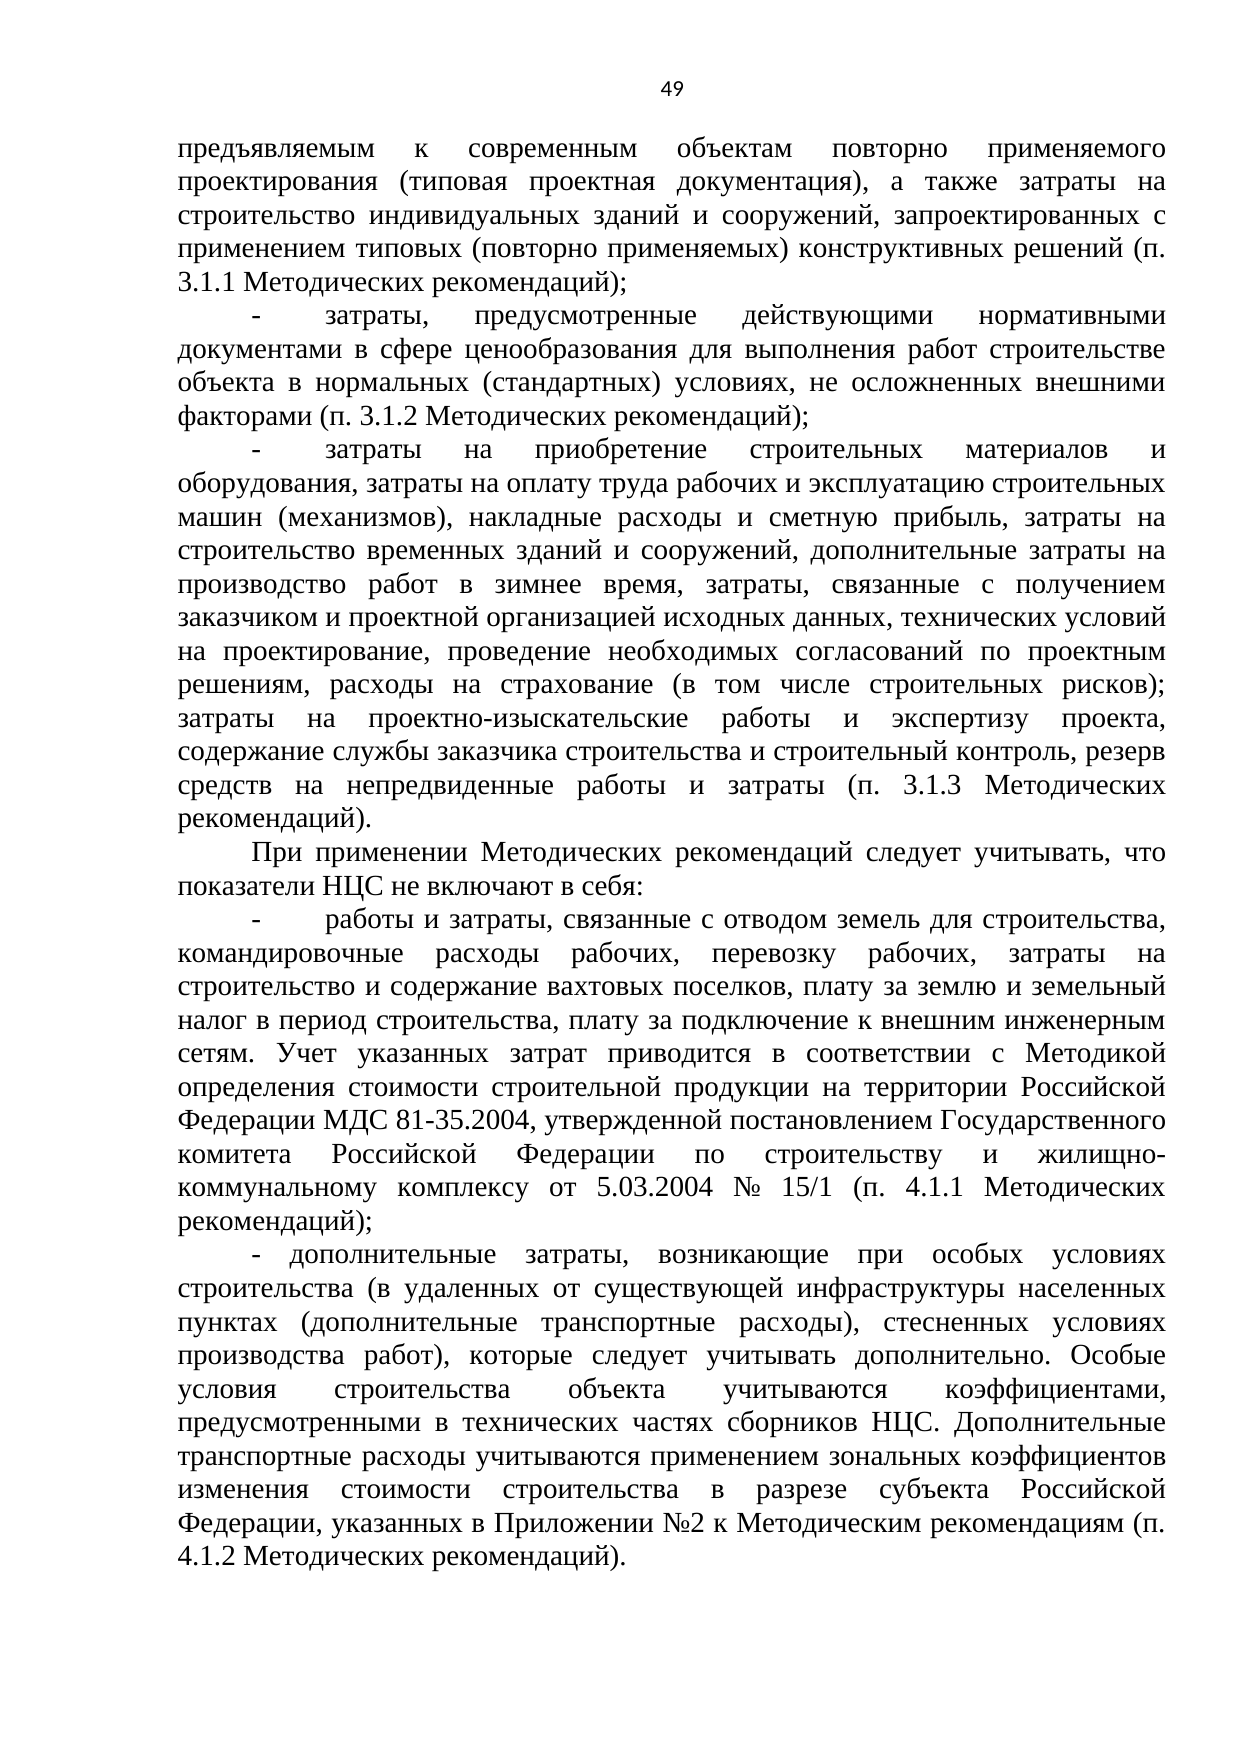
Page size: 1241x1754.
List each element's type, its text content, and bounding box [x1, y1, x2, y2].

text - затраты на приобретение строительных материалов и оборудования, затраты на оплату труда рабочих и эксплуатацию строительных машин (механизмов), накладные расходы и сметную прибыль, затраты на строительство временных зданий и сооружений, дополнительные затраты на производство работ в зимнее время, затраты, связанные с получением заказчиком и проектной организацией исходных данных, технических условий на проектирование, проведение необходимых согласований по проектным решениям, расходы на страхование (в том числе строительных рисков); затраты на проектно-изыскательские работы и экспертизу проекта, содержание службы заказчика строительства и строительный контроль, резерв средств на непредвиденные работы и затраты (п. 3.1.3 Методических рекомендаций). [177, 432, 1167, 834]
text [177, 130, 1167, 297]
text - работы и затраты, связанные с отводом земель для строительства, командировочные расходы рабочих, перевозку рабочих, затраты на строительство и содержание вахтовых поселков, плату за землю и земельный налог в период строительства, плату за подключение к внешним инженерным сетям. Учет указанных затрат приводится в соответствии с Методикой определения стоимости строительной продукции на территории Российской Федерации МДС 81-35.2004, утвержденной постановлением Государственного комитета Российской Федерации по строительству и жилищно-коммунальному комплексу от 5.03.2004 № 15/1 (п. 4.1.1 Методических рекомендаций); [177, 901, 1167, 1237]
text - затраты, предусмотренные действующими нормативными документами в сфере ценообразования для выполнения работ строительстве объекта в нормальных (стандартных) условиях, не осложненных внешними факторами (п. 3.1.2 Методических рекомендаций); [177, 297, 1167, 432]
text - дополнительные затраты, возникающие при особых условиях строительства (в удаленных от существующей инфраструктуры населенных пунктах (дополнительные транспортные расходы), стесненных условиях производства работ), которые следует учитывать дополнительно. Особые условия строительства объекта учитываются коэффициентами, предусмотренными в технических частях сборников НЦС. Дополнительные транспортные расходы учитываются применением зональных коэффициентов изменения стоимости строительства в разрезе субъекта Российской Федерации, указанных в Приложении №2 к Методическим рекомендациям (п. 4.1.2 Методических рекомендаций). [177, 1237, 1167, 1572]
text При применении Методических рекомендаций следует учитывать, что показатели НЦС не включают в себя: [177, 834, 1167, 901]
